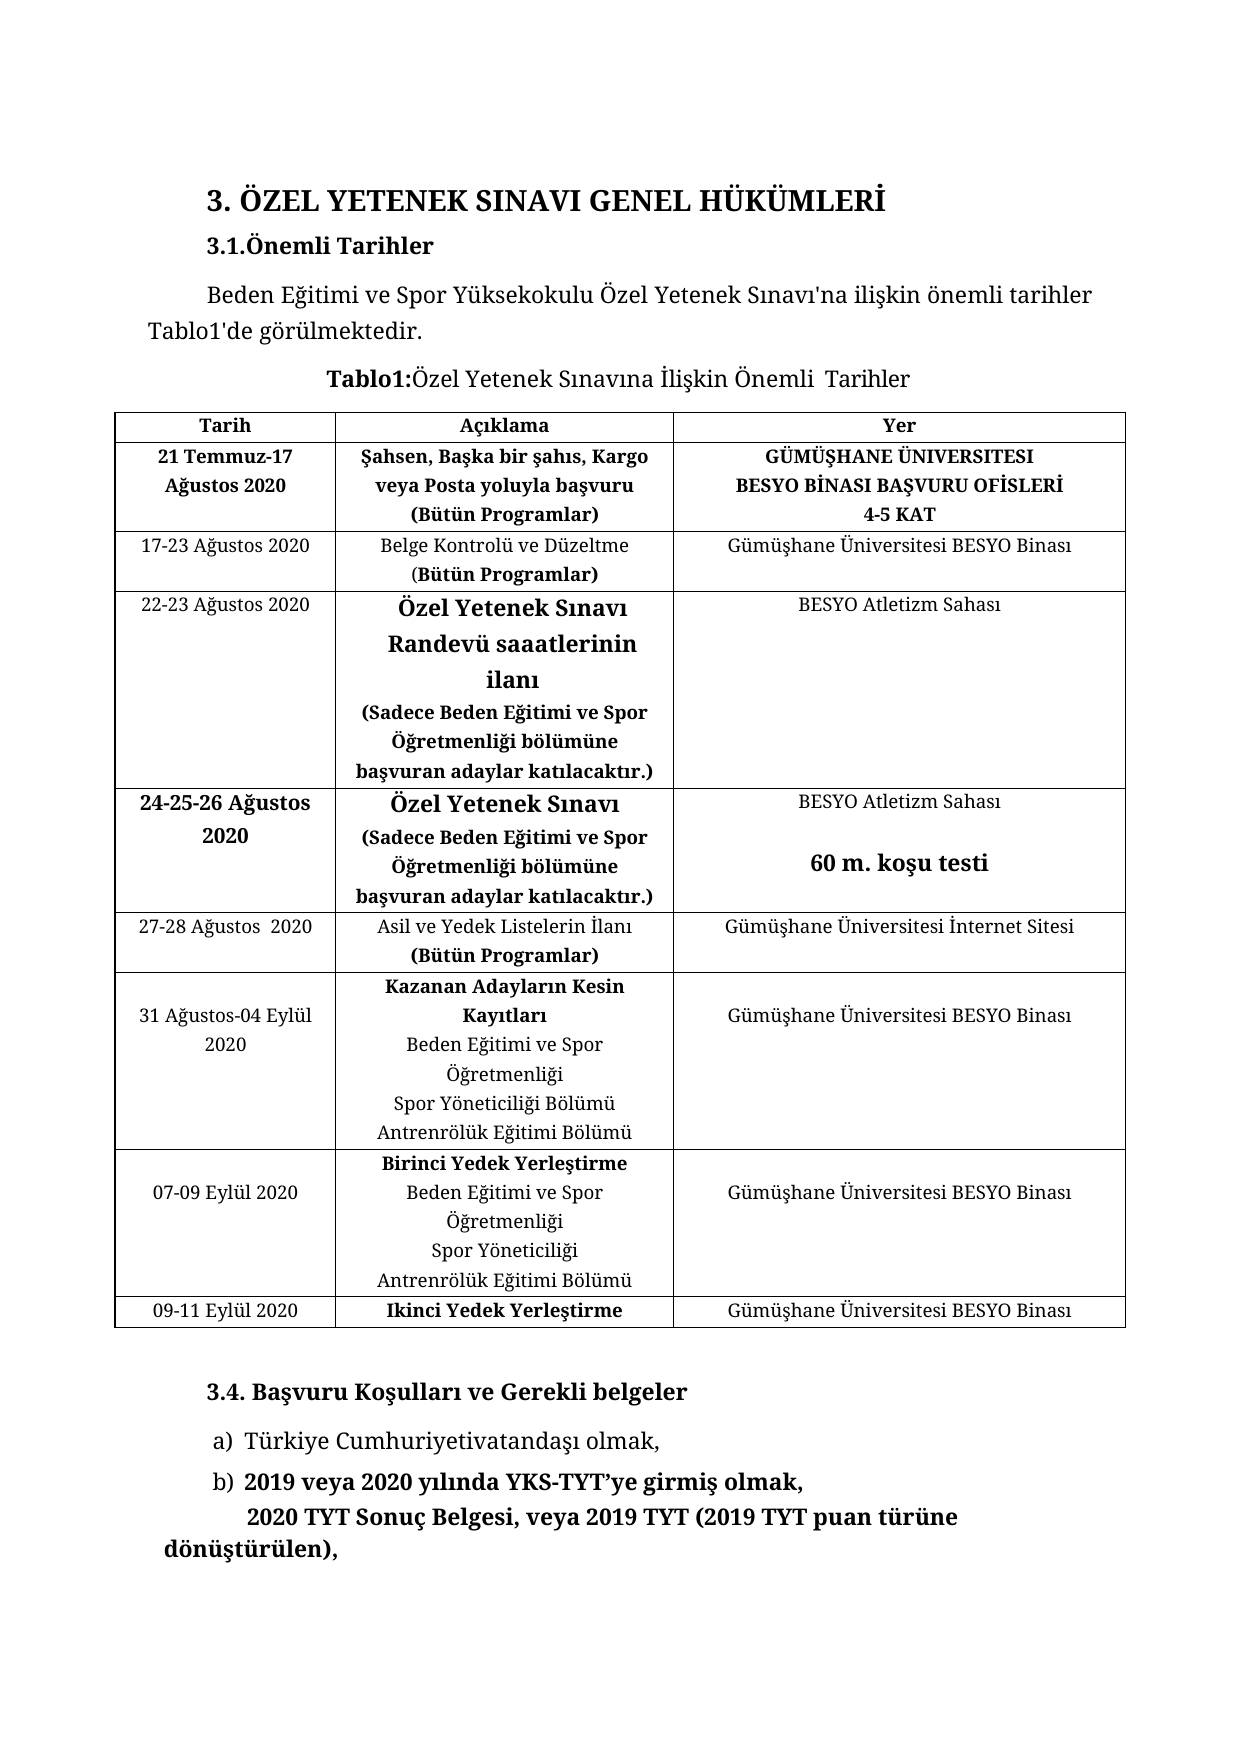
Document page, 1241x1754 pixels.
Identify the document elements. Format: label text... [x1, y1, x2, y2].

table_cell Kazanan Adayların Kesin Kayıtları Beden Eğitimi ve Spor Öğretmenliği Spor Yöneticiliği Bölümü Antrenrölük Eğitimi Bölümü [336, 973, 673, 1149]
table_cell 21 Temmuz-17 Ağustos 2020 [116, 443, 335, 531]
table_header Açıklama [336, 413, 673, 442]
text Beden Eğitimi ve Spor Yüksekokulu Özel Yetenek Sınavı'na ilişkin önemli tarihler Tablo1'de görülmektedir. [148, 279, 1093, 346]
text Tablo1:Özel Yetenek Sınavına İlişkin Önemli Tarihler [148, 363, 1090, 394]
table_cell Özel Yetenek Sınavı (Sadece Beden Eğitimi ve Spor Öğretmenliği bölümüne başvuran adaylar katılacaktır.) [336, 789, 673, 912]
table_cell Gümüşhane Üniversitesi BESYO Binası [674, 973, 1125, 1149]
table_cell Gümüşhane Üniversitesi BESYO Binası [674, 1297, 1125, 1327]
table_cell BESYO Atletizm Sahası 60 m. koşu testi [674, 789, 1125, 912]
list Türkiye Cumhuriyetivatandaşı olmak, [212, 1424, 1093, 1456]
table_cell 31 Ağustos-04 Eylül 2020 [116, 973, 335, 1149]
table_cell 27-28 Ağustos 2020 [116, 913, 335, 972]
table_cell Özel Yetenek Sınavı Randevü saaatlerinin ilanı (Sadece Beden Eğitimi ve Spor Öğretmenliği bölümüne başvuran adaylar katılacaktır.) [336, 592, 673, 787]
table_cell BESYO Atletizm Sahası [674, 592, 1125, 787]
table_cell Ikinci Yedek Yerleştirme [336, 1297, 673, 1327]
table_cell Gümüşhane Üniversitesi BESYO Binası [674, 1150, 1125, 1296]
table_cell GÜMÜŞHANE ÜNIVERSITESI BESYO BİNASI BAŞVURU OFİSLERİ 4-5 KAT [674, 443, 1125, 531]
table_cell Gümüşhane Üniversitesi İnternet Sitesi [674, 913, 1125, 972]
table_cell Asil ve Yedek Listelerin İlanı (Bütün Programlar) [336, 913, 673, 972]
table_cell 09-11 Eylül 2020 [116, 1297, 335, 1327]
text 3.1.Önemli Tarihler [148, 230, 1093, 262]
table_cell 22-23 Ağustos 2020 [116, 592, 335, 787]
text 3. ÖZEL YETENEK SINAVI GENEL HÜKÜMLERİ [148, 180, 1093, 219]
table_cell Gümüşhane Üniversitesi BESYO Binası [674, 532, 1125, 591]
table_header Tarih [116, 413, 335, 442]
table_cell Birinci Yedek Yerleştirme Beden Eğitimi ve Spor Öğretmenliği Spor Yöneticiliği Antrenrölük Eğitimi Bölümü [336, 1150, 673, 1296]
table_cell 17-23 Ağustos 2020 [116, 532, 335, 591]
table_cell 24-25-26 Ağustos 2020 [116, 789, 335, 912]
text 2020 TYT Sonuç Belgesi, veya 2019 TYT (2019 TYT puan türüne dönüştürülen), [163, 1501, 1093, 1564]
table_cell Belge Kontrolü ve Düzeltme (Bütün Programlar) [336, 532, 673, 591]
text 3.4. Başvuru Koşulları ve Gerekli belgeler [148, 1376, 1093, 1407]
table_header Yer [674, 413, 1125, 442]
table_cell 07-09 Eylül 2020 [116, 1150, 335, 1296]
list 2019 veya 2020 yılında YKS-TYT’ye girmiş olmak, [212, 1465, 1093, 1497]
table_cell Şahsen, Başka bir şahıs, Kargo veya Posta yoluyla başvuru (Bütün Programlar) [336, 443, 673, 531]
